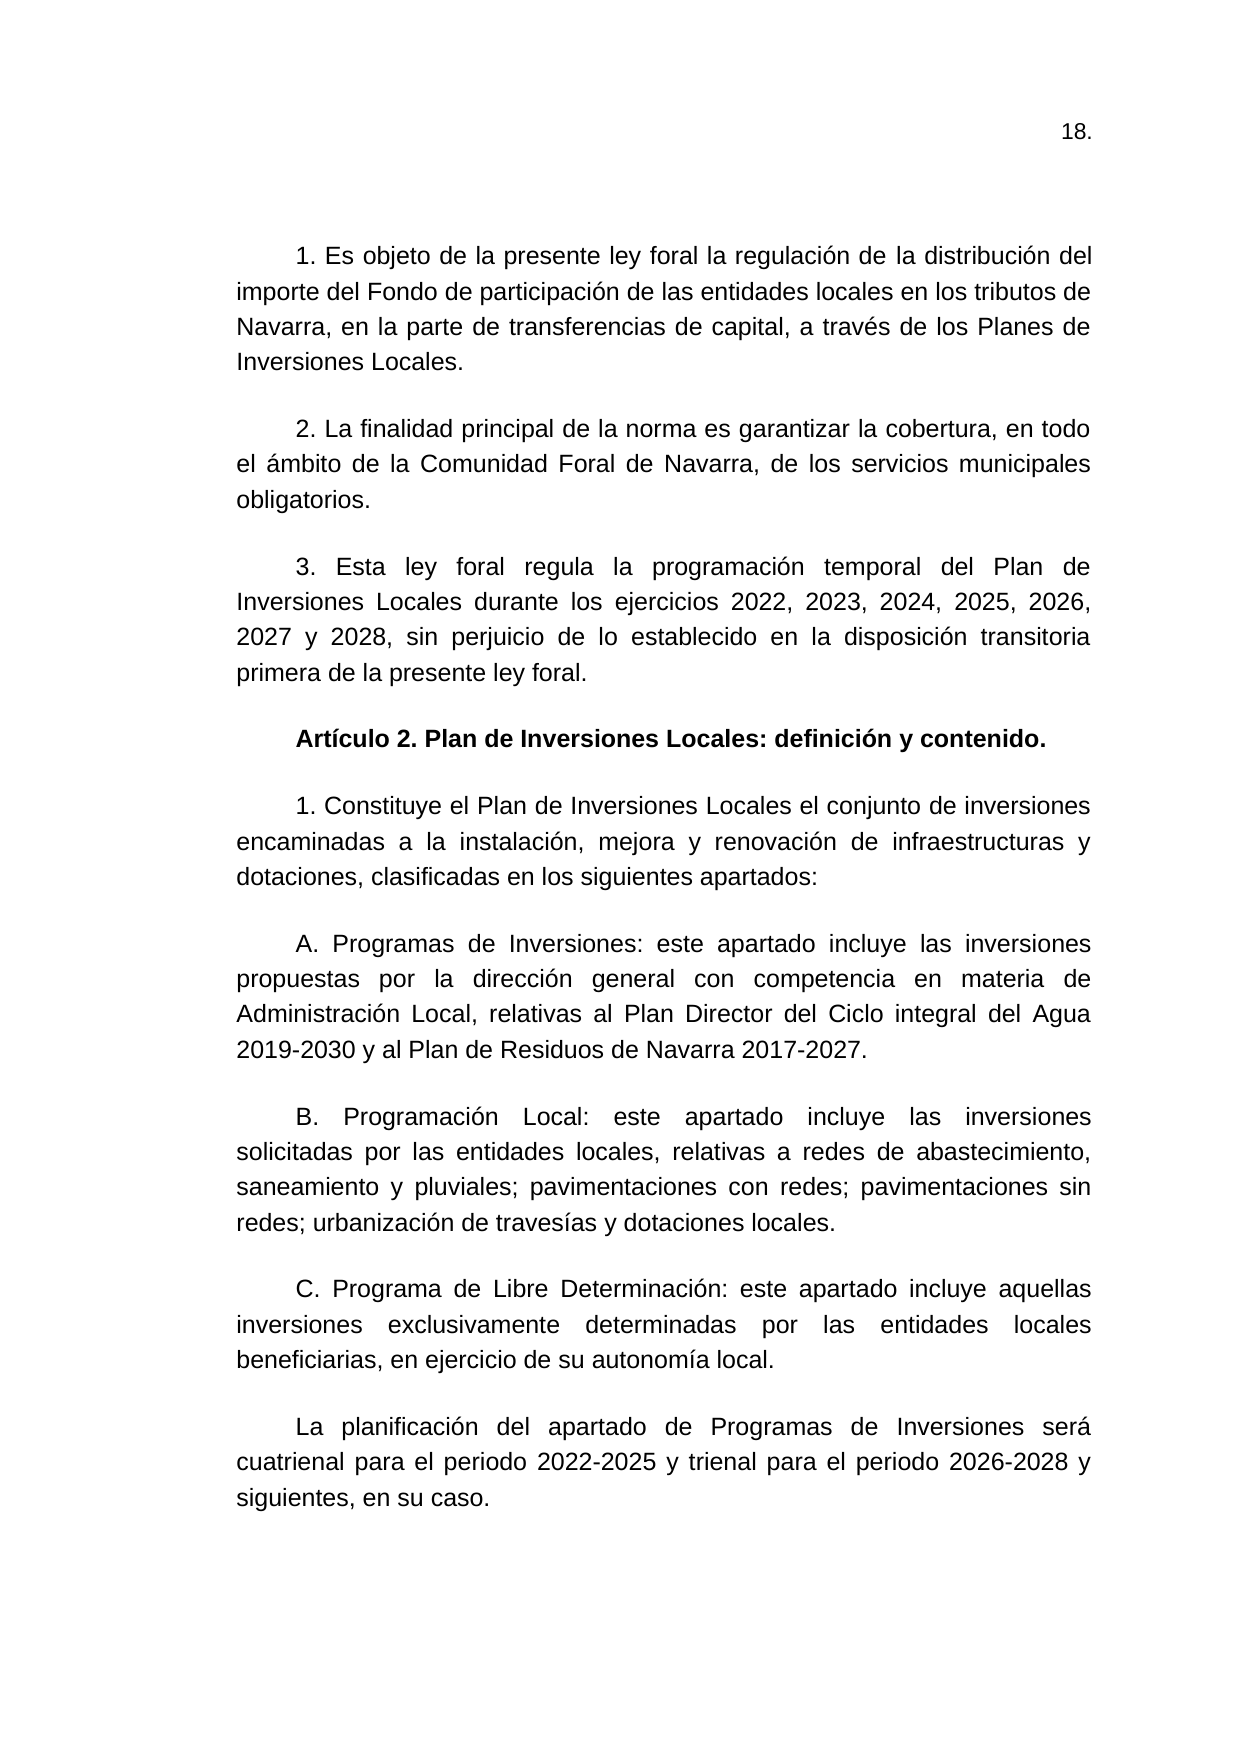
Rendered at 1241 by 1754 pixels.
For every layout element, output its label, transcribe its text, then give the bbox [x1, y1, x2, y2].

text 1. Es objeto de la presente ley foral la regulación de la distribución del importe del Fondo de participación de las entidades locales en los tributos de Navarra, en la parte de transferencias de capital, a través de los Planes de Inversiones Locales. [236, 236, 1092, 378]
text 3. Esta ley foral regula la programación temporal del Plan de Inversiones Locales durante los ejercicios 2022, 2023, 2024, 2025, 2026, 2027 y 2028, sin perjuicio de lo establecido en la disposición transitoria primera de la presente ley foral. [236, 547, 1092, 688]
text B. Programación Local: este apartado incluye las inversiones solicitadas por las entidades locales, relativas a redes de abastecimiento, saneamiento y pluviales; pavimentaciones con redes; pavimentaciones sin redes; urbanización de travesías y dotaciones locales. [236, 1097, 1092, 1238]
text Artículo 2. Plan de Inversiones Locales: definición y contenido. [236, 719, 1092, 755]
text 1. Constituye el Plan de Inversiones Locales el conjunto de inversiones encaminadas a la instalación, mejora y renovación de infraestructuras y dotaciones, clasificadas en los siguientes apartados: [236, 786, 1092, 892]
text A. Programas de Inversiones: este apartado incluye las inversiones propuestas por la dirección general con competencia en materia de Administración Local, relativas al Plan Director del Ciclo integral del Agua 2019-2030 y al Plan de Residuos de Navarra 2017-2027. [236, 924, 1092, 1065]
text La planificación del apartado de Programas de Inversiones será cuatrienal para el periodo 2022-2025 y trienal para el periodo 2026-2028 y siguientes, en su caso. [236, 1407, 1092, 1513]
text 2. La finalidad principal de la norma es garantizar la cobertura, en todo el ámbito de la Comunidad Foral de Navarra, de los servicios municipales obligatorios. [236, 409, 1092, 515]
text C. Programa de Libre Determinación: este apartado incluye aquellas inversiones exclusivamente determinadas por las entidades locales beneficiarias, en ejercicio de su autonomía local. [236, 1269, 1092, 1376]
